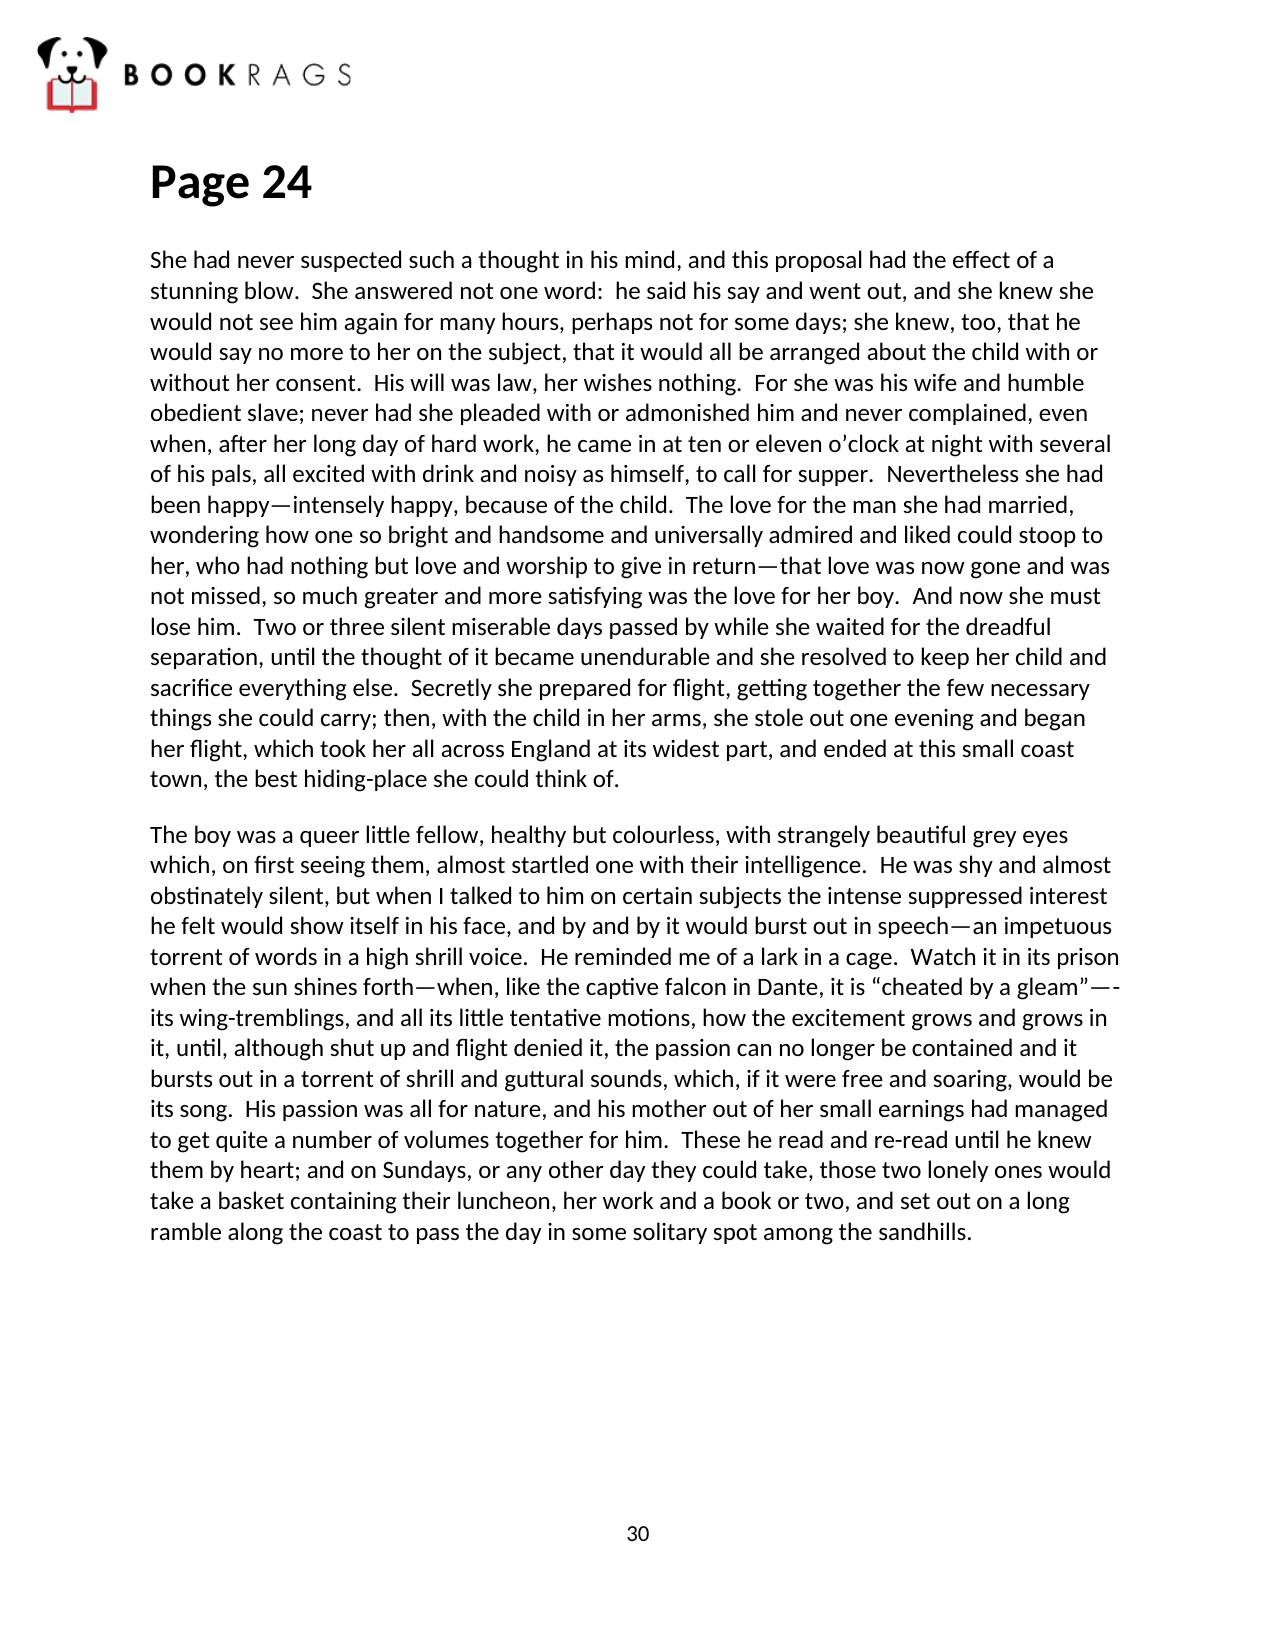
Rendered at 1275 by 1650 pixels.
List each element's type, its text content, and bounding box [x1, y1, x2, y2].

text Page 24 [150, 150, 1125, 211]
picture [37, 37, 351, 113]
text She had never suspected such a thought in his mind, and this proposal had the effect of a stunning blow. She answered not one word: he said his say and went out, and she knew she would not see him again for many hours, perhaps not for some days; she knew, too, that he would say no more to her on the subject, that it would all be arranged about the child with or without her consent. His will was law, her wishes nothing. For she was his wife and humble obedient slave; never had she pleaded with or admonished him and never complained, even when, after her long day of hard work, he came in at ten or eleven o’clock at night with several of his pals, all excited with drink and noisy as himself, to call for supper. Nevertheless she had been happy—­intensely happy, because of the child. The love for the man she had married, wondering how one so bright and handsome and universally admired and liked could stoop to her, who had nothing but love and worship to give in return—­that love was now gone and was not missed, so much greater and more satisfying was the love for her boy. And now she must lose him. Two or three silent miserable days passed by while she waited for the dreadful separation, until the thought of it became unendurable and she resolved to keep her child and sacrifice everything else. Secretly she prepared for flight, getting together the few necessary things she could carry; then, with the child in her arms, she stole out one evening and began her flight, which took her all across England at its widest part, and ended at this small coast town, the best hiding-place she could think of. [150, 244, 1125, 794]
text The boy was a queer little fellow, healthy but colourless, with strangely beautiful grey eyes which, on first seeing them, almost startled one with their intelligence. He was shy and almost obstinately silent, but when I talked to him on certain subjects the intense suppressed interest he felt would show itself in his face, and by and by it would burst out in speech—­an impetuous torrent of words in a high shrill voice. He reminded me of a lark in a cage. Watch it in its prison when the sun shines forth—­when, like the captive falcon in Dante, it is “cheated by a gleam”—­its wing-tremblings, and all its little tentative motions, how the excitement grows and grows in it, until, although shut up and flight denied it, the passion can no longer be contained and it bursts out in a torrent of shrill and guttural sounds, which, if it were free and soaring, would be its song. His passion was all for nature, and his mother out of her small earnings had managed to get quite a number of volumes together for him. These he read and re-read until he knew them by heart; and on Sundays, or any other day they could take, those two lonely ones would take a basket containing their luncheon, her work and a book or two, and set out on a long ramble along the coast to pass the day in some solitary spot among the sandhills. [150, 819, 1125, 1246]
